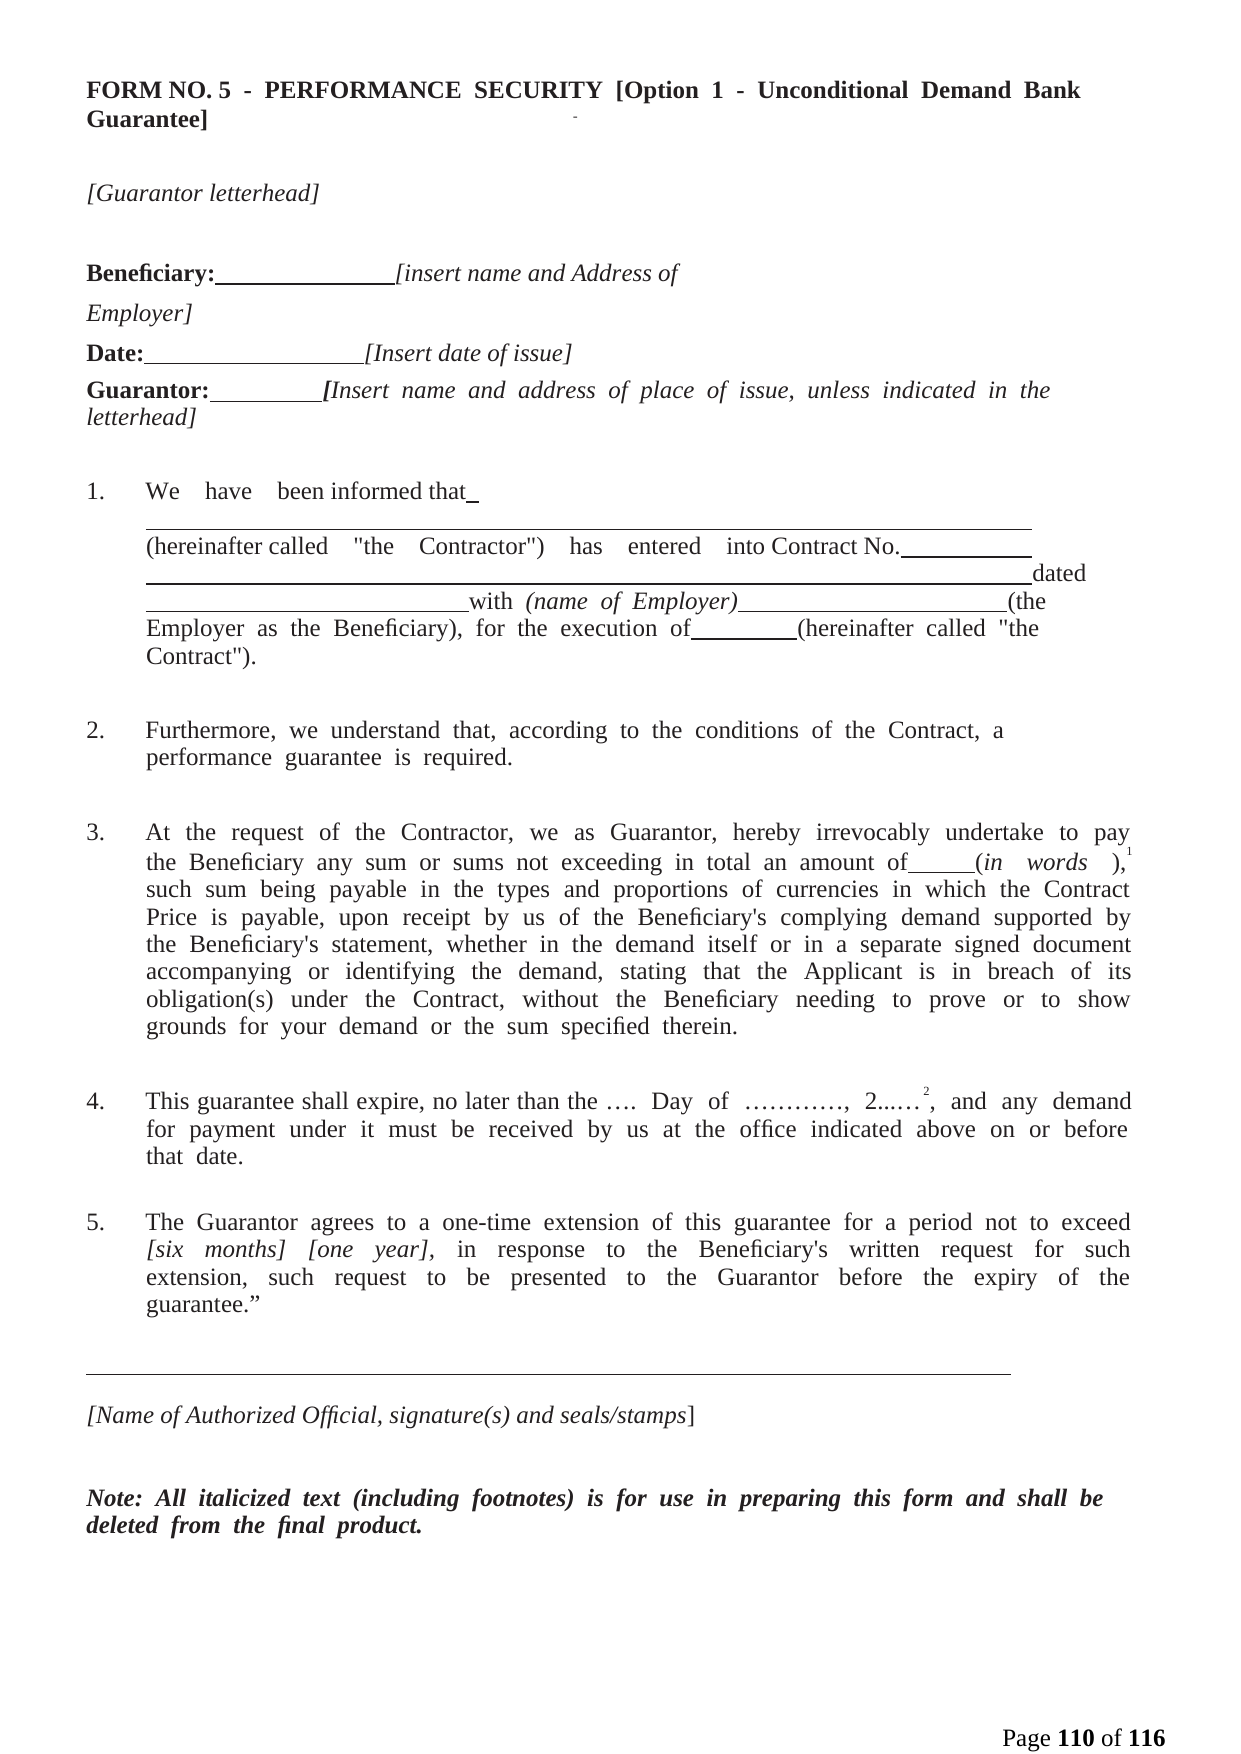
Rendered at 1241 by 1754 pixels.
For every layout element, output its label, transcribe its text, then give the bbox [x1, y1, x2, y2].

text Guarantor: [Insert name and address of place of issue, unless indicated in the letterhead] [86, 377, 1165, 431]
list At the request of the Contractor, we as Guarantor, hereby irrevocably undertake to pay the Beneﬁciary any sum or sums not exceeding in total an amount of (in words ),1 such sum being payable in the types and proportions of currencies in which the Contract Price is payable, upon receipt by us of the Beneﬁciary's complying demand supported by the Beneﬁciary's statement, whether in the demand itself or in a separate signed document accompanying or identifying the demand, stating that the Applicant is in breach of its obligation(s) under the Contract, without the Beneﬁciary needing to prove or to show grounds for your demand or the sum speciﬁed therein. [86, 818, 1132, 1040]
text Note: All italicized text (including footnotes) is for use in preparing this form and shall be deleted from the ﬁnal product. [86, 1484, 1133, 1539]
list This guarantee shall expire, no later than the …. Day of …………, 2...…2, and any demand for payment under it must be received by us at the ofﬁce indicated above on or before that date. [86, 1086, 1132, 1170]
text [Name of Authorized Ofﬁcial, signature(s) and seals/stamps] [86, 1401, 1165, 1429]
text [Guarantor letterhead] [86, 178, 1165, 207]
list Furthermore, we understand that, according to the conditions of the Contract, a performance guarantee is required. [86, 717, 1132, 771]
list We have been informed that (hereinafter called "the Contractor") has entered into Contract No. dated [86, 478, 1132, 587]
text Beneﬁciary: [insert name and Address of Employer] [86, 258, 762, 327]
subtitle FORM NO. 5 - PERFORMANCE SECURITY [Option 1 - Unconditional Demand Bank Guarantee] [86, 75, 1165, 132]
list The Guarantor agrees to a one-time extension of this guarantee for a period not to exceed [six months] [one year], in response to the Beneﬁciary's written request for such extension, such request to be presented to the Guarantor before the expiry of the guarantee.” [86, 1208, 1132, 1318]
text with (name of Employer) (the Employer as the Beneﬁciary), for the execution of (hereinafter called "the Contract"). [146, 587, 1132, 669]
text Date: [Insert date of issue] [86, 338, 762, 366]
